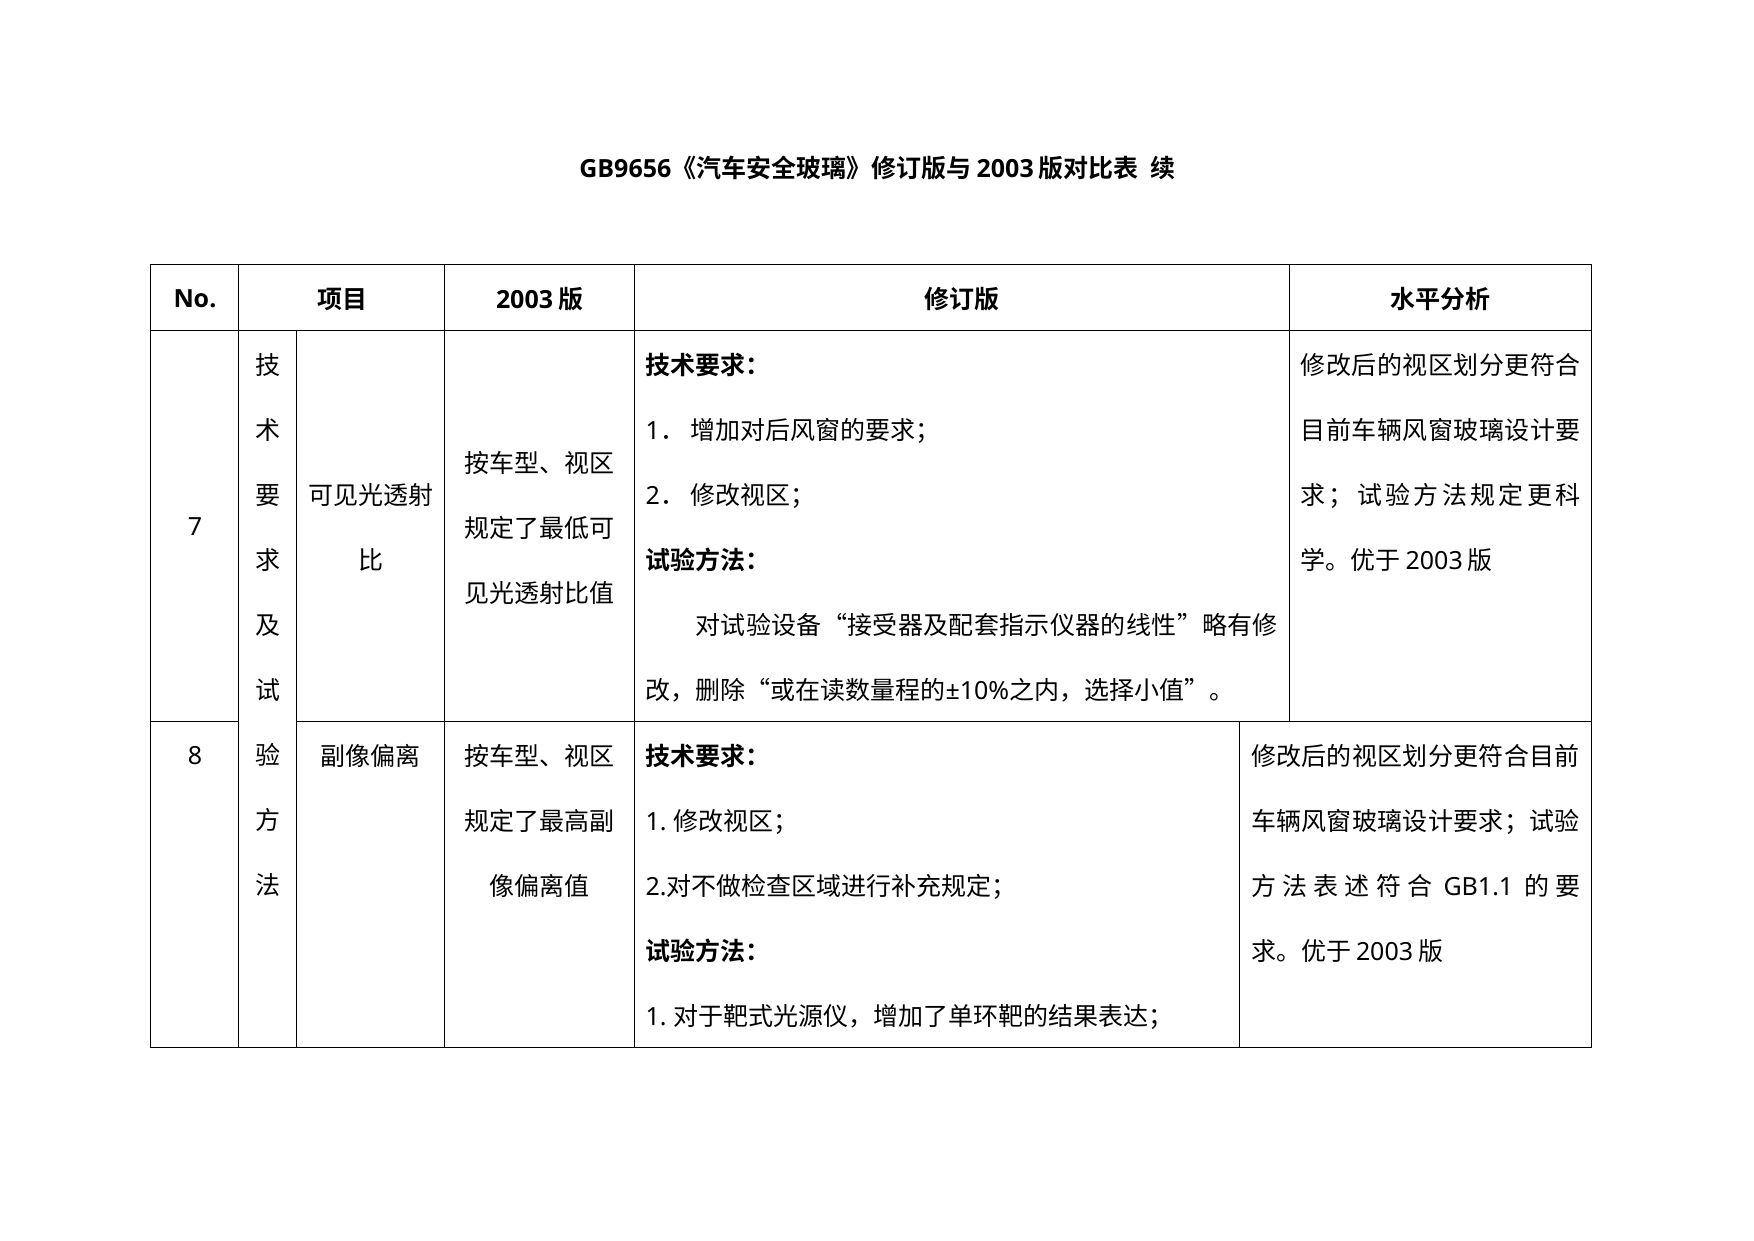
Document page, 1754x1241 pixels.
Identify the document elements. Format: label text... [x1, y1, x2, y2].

table_header 项目 [239, 265, 444, 330]
table_cell 可见光透射比 [297, 331, 444, 721]
table_header 水平分析 [1290, 265, 1591, 330]
table_cell 技术要求 及试验方法 [239, 331, 296, 1047]
table_header 修订版 [635, 265, 1289, 330]
table_cell 修改后的视区划分更符合目前车辆风窗玻璃设计要求；试验方法规定更科学。优于2003版 [1290, 331, 1591, 721]
text GB9656《汽车安全玻璃》修订版与2003版对比表 续 [150, 134, 1604, 199]
table_cell 按车型、视区规定了最高副像偏离值 [445, 722, 634, 1047]
table_cell 副像偏离 [297, 722, 444, 1047]
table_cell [635, 722, 1239, 1047]
table_cell 8 [151, 722, 238, 1047]
table_cell 技术要求： 增加对后风窗的要求； 修改视区； 试验方法： 对试验设备“接受器及配套指示仪器的线性”略有修改，删除“或在读数量程的±10%之内，选择小值”。 [635, 331, 1289, 721]
table_header No. [151, 265, 238, 330]
table_cell 7 [151, 331, 238, 721]
table_header 2003版 [445, 265, 634, 330]
table_cell 按车型、视区规定了最低可见光透射比值 [445, 331, 634, 721]
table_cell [1240, 722, 1591, 1047]
